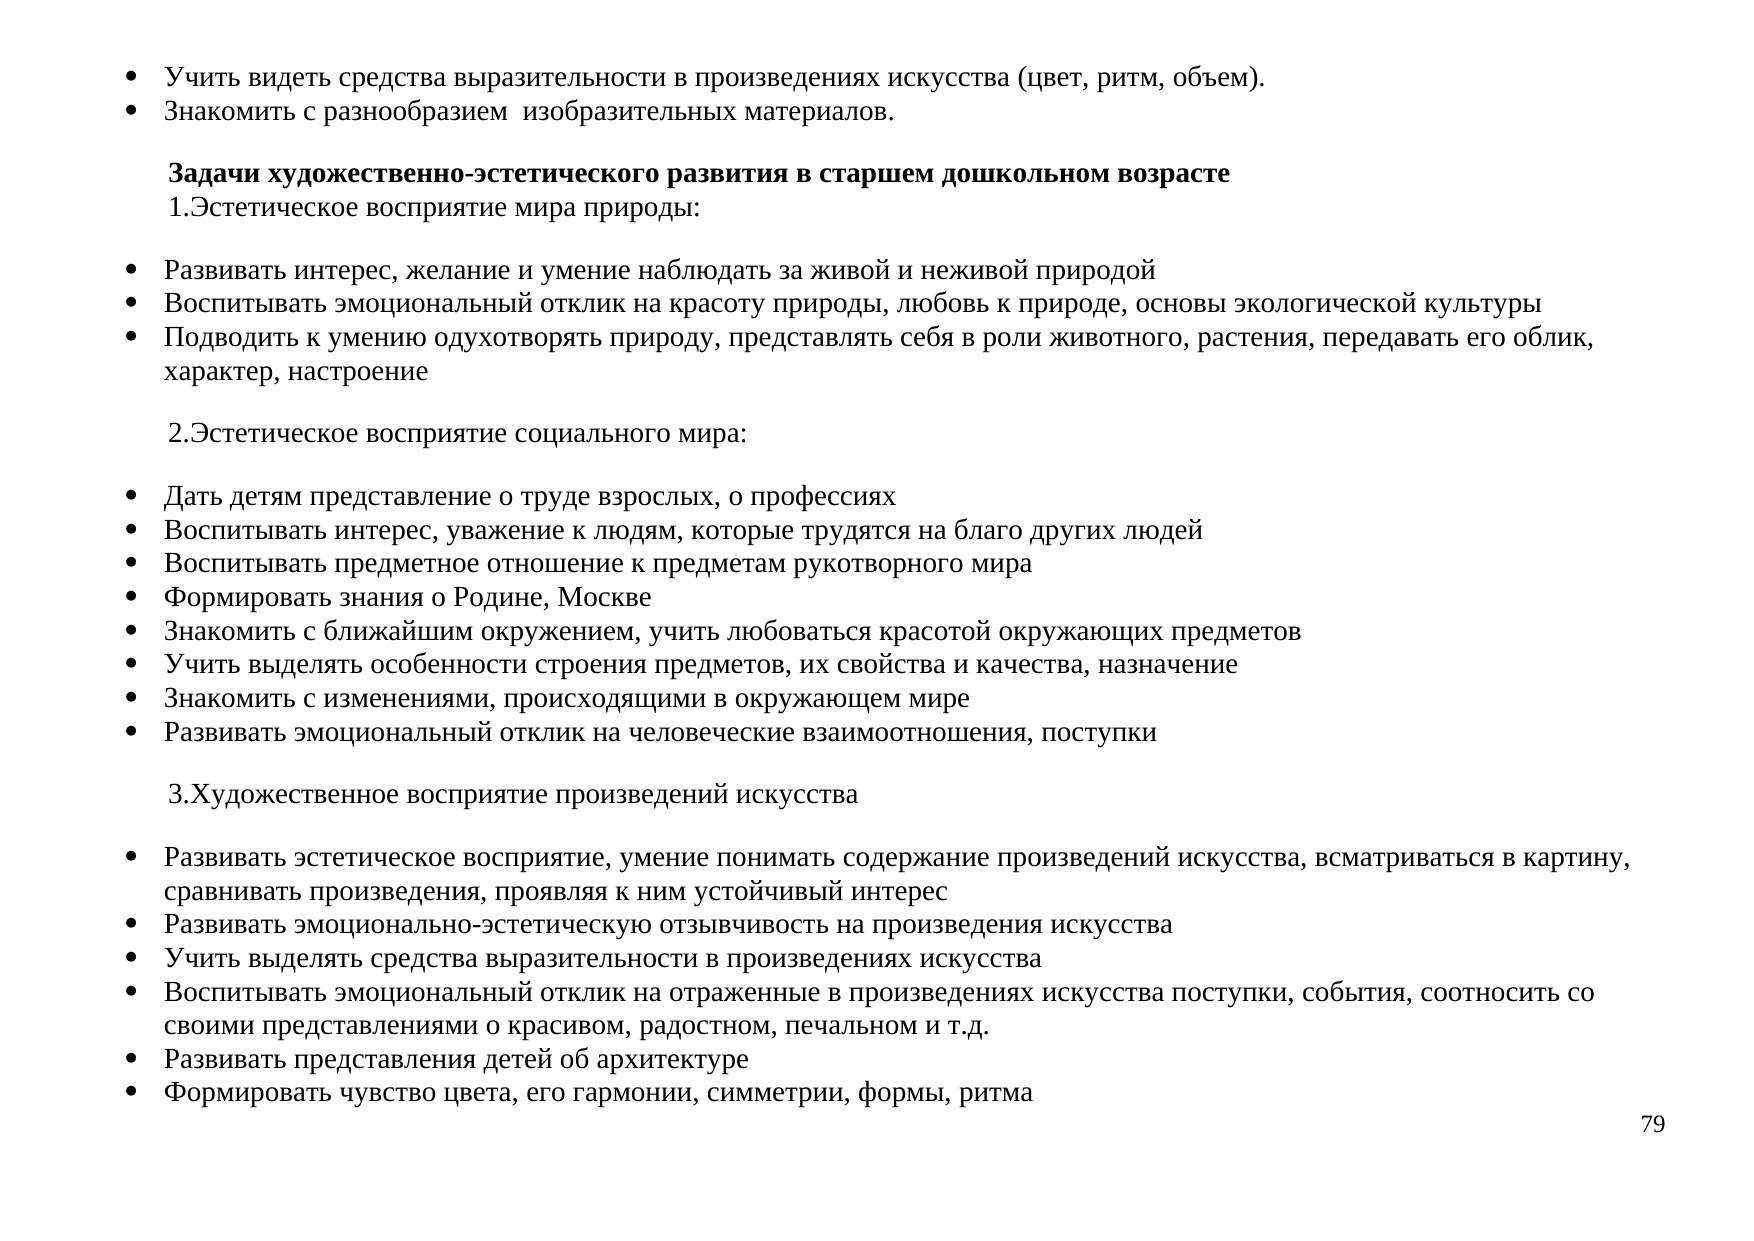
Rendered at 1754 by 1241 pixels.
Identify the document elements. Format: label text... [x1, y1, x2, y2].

list Воспитывать интерес, уважение к людям, которые трудятся на благо других людей [126, 512, 1665, 546]
list Дать детям представление о труде взрослых, о профессиях [126, 478, 1665, 512]
list Учить выделять средства выразительности в произведениях искусства [126, 940, 1665, 974]
list Формировать чувство цвета, его гармонии, симметрии, формы, ритма [126, 1074, 1665, 1108]
list Воспитывать предметное отношение к предметам рукотворного мира [126, 546, 1665, 579]
list Развивать эмоциональный отклик на человеческие взаимоотношения, поступки [126, 714, 1665, 747]
list Учить видеть средства выразительности в произведениях искусства (цвет, ритм, объем). [126, 59, 1665, 93]
text 2.Эстетическое восприятие социального мира: [126, 416, 1665, 449]
list Знакомить с изменениями, происходящими в окружающем мире [126, 680, 1665, 714]
list Развивать эмоционально-эстетическую отзывчивость на произведения искусства [126, 906, 1665, 940]
list Подводить к умению одухотворять природу, представлять себя в роли животного, растения, передавать его облик, характер, настроение [126, 319, 1665, 386]
list Формировать знания о Родине, Москве [126, 579, 1665, 613]
list Учить выделять особенности строения предметов, их свойства и качества, назначение [126, 646, 1665, 680]
list Развивать эстетическое восприятие, умение понимать содержание произведений искусства, всматриваться в картину, сравнивать произведения, проявляя к ним устойчивый интерес [126, 839, 1665, 906]
list Развивать интерес, желание и умение наблюдать за живой и неживой природой [126, 252, 1665, 286]
text Задачи художественно-эстетического развития в старшем дошкольном возрасте [126, 156, 1665, 189]
list Воспитывать эмоциональный отклик на отраженные в произведениях искусства поступки, события, соотносить со своими представлениями о красивом, радостном, печальном и т.д. [126, 974, 1665, 1041]
list Знакомить с ближайшим окружением, учить любоваться красотой окружающих предметов [126, 613, 1665, 646]
text 3.Художественное восприятие произведений искусства [126, 777, 1665, 810]
list Развивать представления детей об архитектуре [126, 1041, 1665, 1074]
text 1.Эстетическое восприятие мира природы: [126, 189, 1665, 223]
list Знакомить с разнообразием изобразительных материалов. [126, 93, 1665, 126]
list Воспитывать эмоциональный отклик на красоту природы, любовь к природе, основы экологической культуры [126, 286, 1665, 319]
